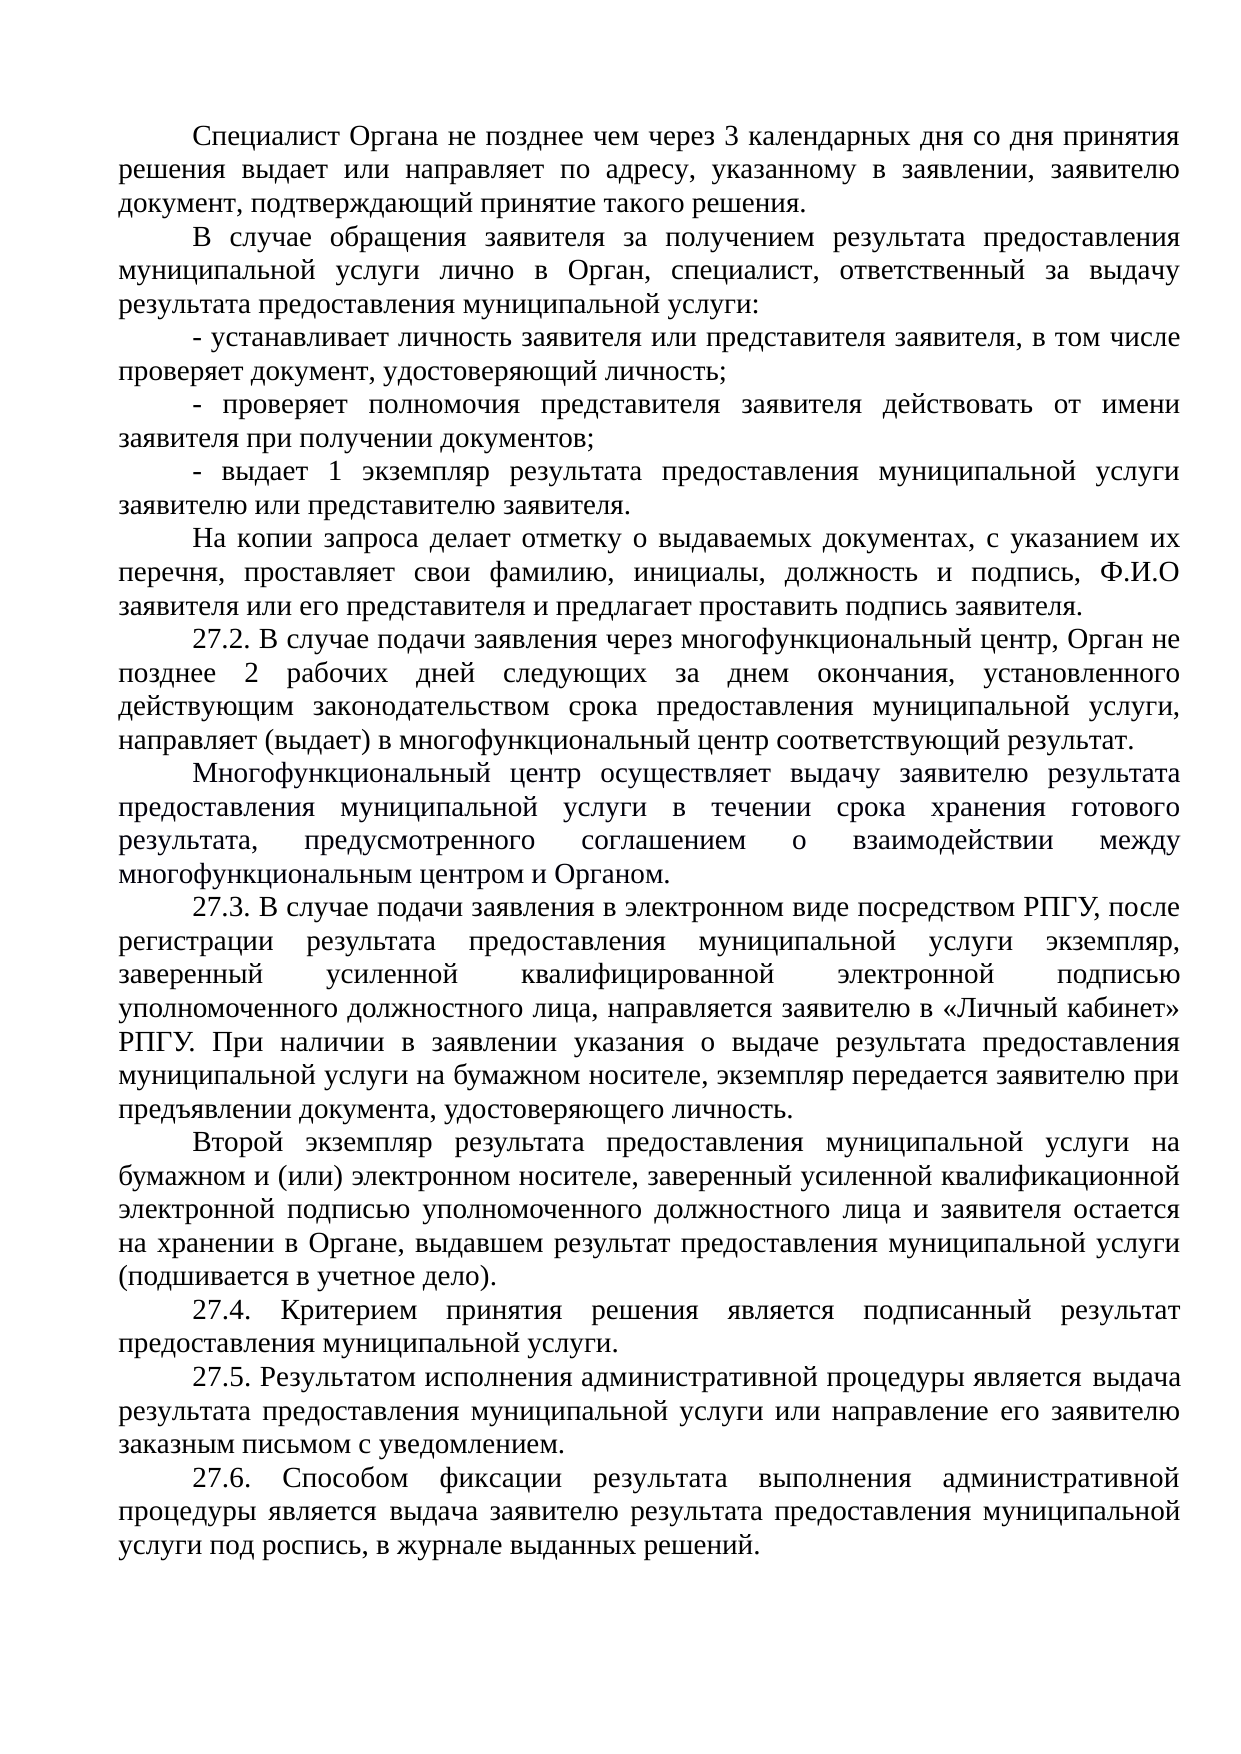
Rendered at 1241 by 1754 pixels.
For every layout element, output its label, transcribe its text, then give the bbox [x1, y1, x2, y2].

text 27.4. Критерием принятия решения является подписанный результат предоставления муниципальной услуги. [118, 1292, 1181, 1359]
text На копии запроса делает отметку о выдаваемых документах, с указанием их перечня, проставляет свои фамилию, инициалы, должность и подпись, Ф.И.О заявителя или его представителя и предлагает проставить подпись заявителя. [118, 521, 1181, 621]
text 27.5. Результатом исполнения административной процедуры является выдача результата предоставления муниципальной услуги или направление его заявителю заказным письмом с уведомлением. [118, 1359, 1181, 1460]
text 27.6. Способом фиксации результата выполнения административной процедуры является выдача заявителю результата предоставления муниципальной услуги под роспись, в журнале выданных решений. [118, 1460, 1181, 1560]
text - проверяет полномочия представителя заявителя действовать от имени заявителя при получении документов; [118, 386, 1181, 453]
text 27.2. В случае подачи заявления через многофункциональный центр, Орган не позднее 2 рабочих дней следующих за днем окончания, установленного действующим законодательством срока предоставления муниципальной услуги, направляет (выдает) в многофункциональный центр соответствующий результат. [118, 621, 1181, 755]
text Многофункциональный центр осуществляет выдачу заявителю результата предоставления муниципальной услуги в течении срока хранения готового результата, предусмотренного соглашением о взаимодействии между многофункциональным центром и Органом. [118, 755, 1181, 889]
text - устанавливает личность заявителя или представителя заявителя, в том числе проверяет документ, удостоверяющий личность; [118, 319, 1181, 386]
text В случае обращения заявителя за получением результата предоставления муниципальной услуги лично в Орган, специалист, ответственный за выдачу результата предоставления муниципальной услуги: [118, 219, 1181, 319]
text - выдает 1 экземпляр результата предоставления муниципальной услуги заявителю или представителю заявителя. [118, 453, 1181, 521]
text Специалист Органа не позднее чем через 3 календарных дня со дня принятия решения выдает или направляет по адресу, указанному в заявлении, заявителю документ, подтверждающий принятие такого решения. [118, 118, 1181, 219]
text 27.3. В случае подачи заявления в электронном виде посредством РПГУ, после регистрации результата предоставления муниципальной услуги экземпляр, заверенный усиленной квалифицированной электронной подписью уполномоченного должностного лица, направляется заявителю в «Личный кабинет» РПГУ. При наличии в заявлении указания о выдаче результата предоставления муниципальной услуги на бумажном носителе, экземпляр передается заявителю при предъявлении документа, удостоверяющего личность. [118, 889, 1181, 1124]
text Второй экземпляр результата предоставления муниципальной услуги на бумажном и (или) электронном носителе, заверенный усиленной квалификационной электронной подписью уполномоченного должностного лица и заявителя остается на хранении в Органе, выдавшем результат предоставления муниципальной услуги (подшивается в учетное дело). [118, 1124, 1181, 1292]
